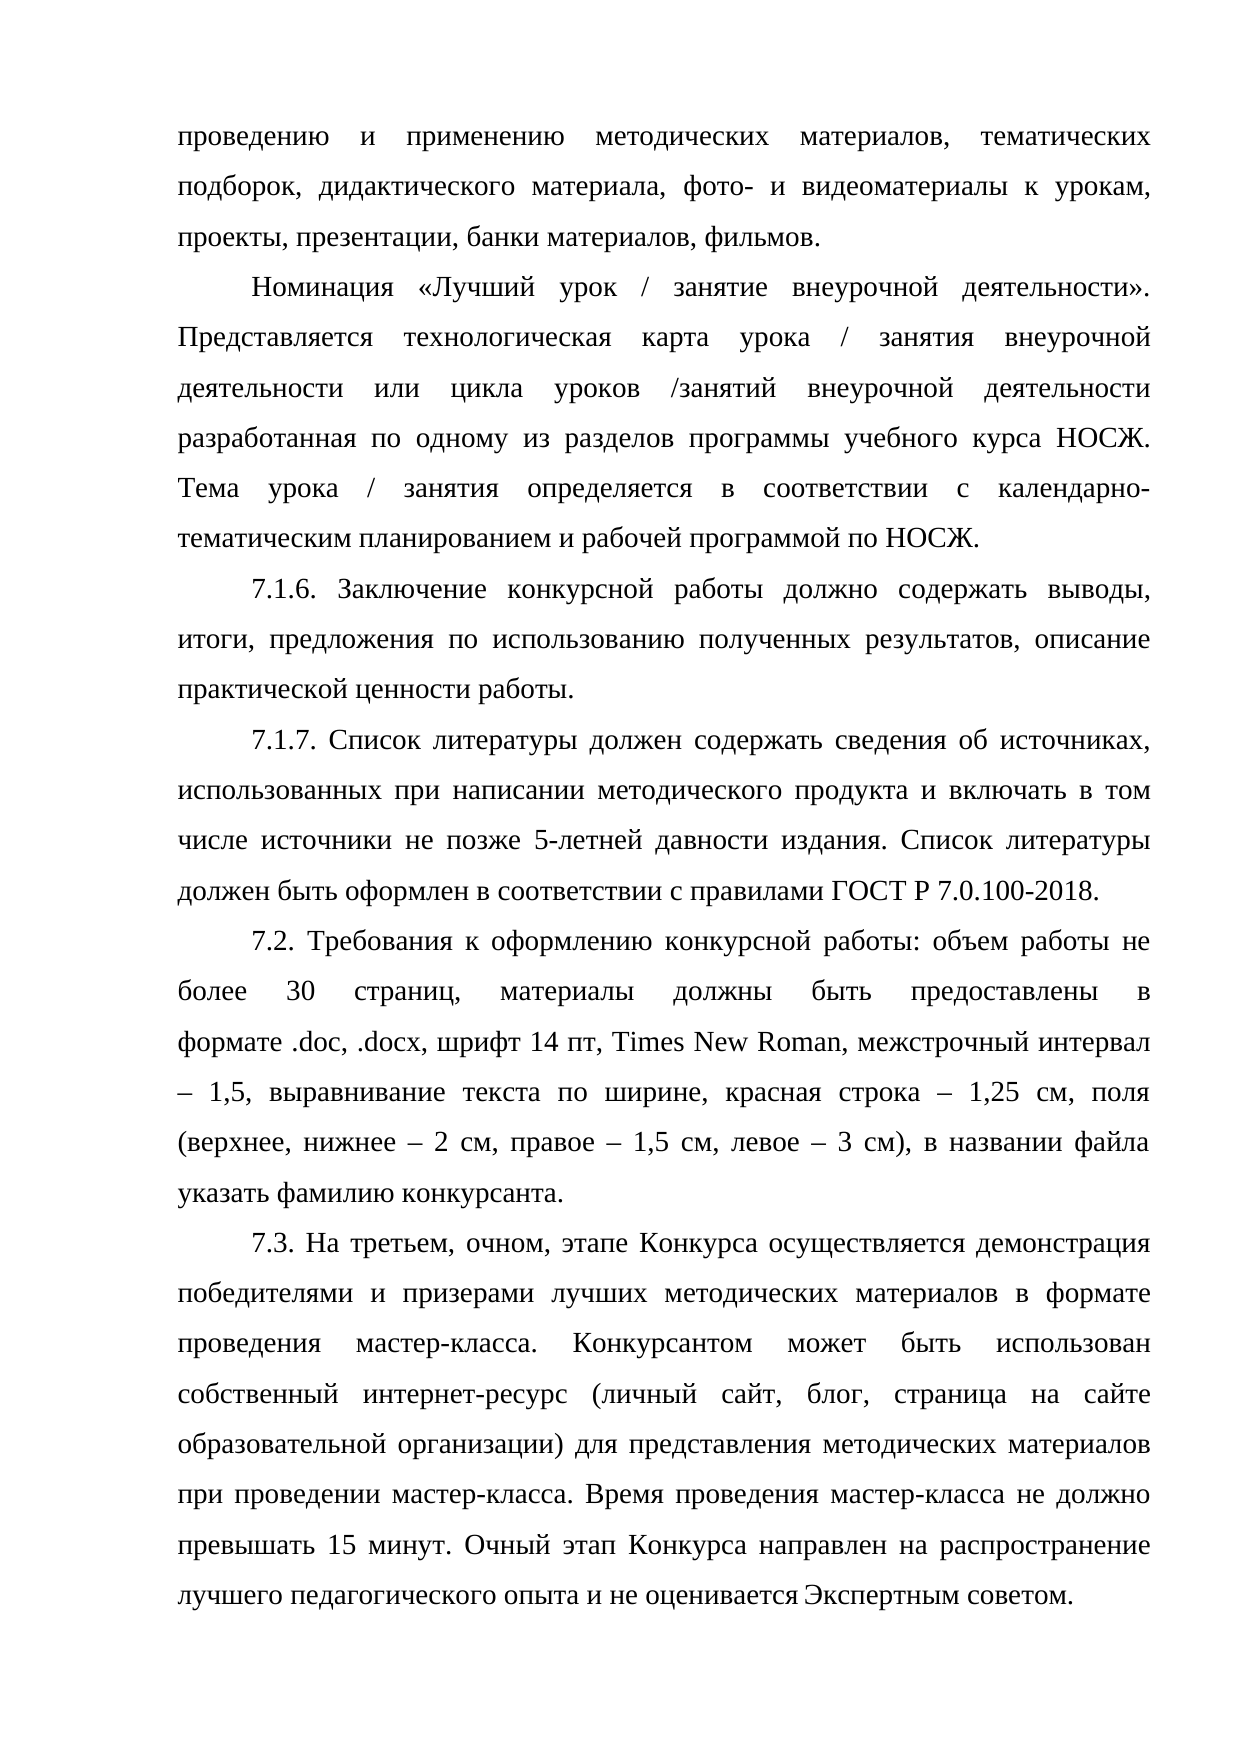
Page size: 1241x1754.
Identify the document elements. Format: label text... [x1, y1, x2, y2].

text 7.2. Требования к оформлению конкурсной работы: объем работы не более 30 страниц, материалы должны быть предоставлены в формате .doc, .docx, шрифт 14 пт, Тimes New Roman, межстрочный интервал – 1,5, выравнивание текста по ширине, красная строка – 1,25 см, поля (верхнее, нижнее – 2 см, правое – 1,5 см, левое – 3 см), в названии файла указать фамилию конкурсанта. [177, 923, 1152, 1208]
list Номинация «Лучший урок / занятие внеурочной деятельности». Представляется технологическая карта урока / занятия внеурочной деятельности или цикла уроков /занятий внеурочной деятельности разработанная по одному из разделов программы учебного курса НОСЖ. Тема урока / занятия определяется в соответствии с календарно-тематическим планированием и рабочей программой по НОСЖ. [177, 269, 1152, 554]
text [177, 118, 1152, 252]
text 7.3. На третьем, очном, этапе Конкурса осуществляется демонстрация победителями и призерами лучших методических материалов в формате проведения мастер-класса. Конкурсантом может быть использован собственный интернет-ресурс (личный сайт, блог, страница на сайте образовательной организации) для представления методических материалов при проведении мастер-класса. Время проведения мастер-класса не должно превышать 15 минут. Очный этап Конкурса направлен на распространение лучшего педагогического опыта и не оценивается Экспертным советом. [177, 1225, 1152, 1611]
text 7.1.7. Список литературы должен содержать сведения об источниках, использованных при написании методического продукта и включать в том числе источники не позже 5-летней давности издания. Список литературы должен быть оформлен в соответствии с правилами ГОСТ Р 7.0.100-2018. [177, 722, 1152, 906]
text 7.1.6. Заключение конкурсной работы должно содержать выводы, итоги, предложения по использованию полученных результатов, описание практической ценности работы. [177, 571, 1152, 705]
